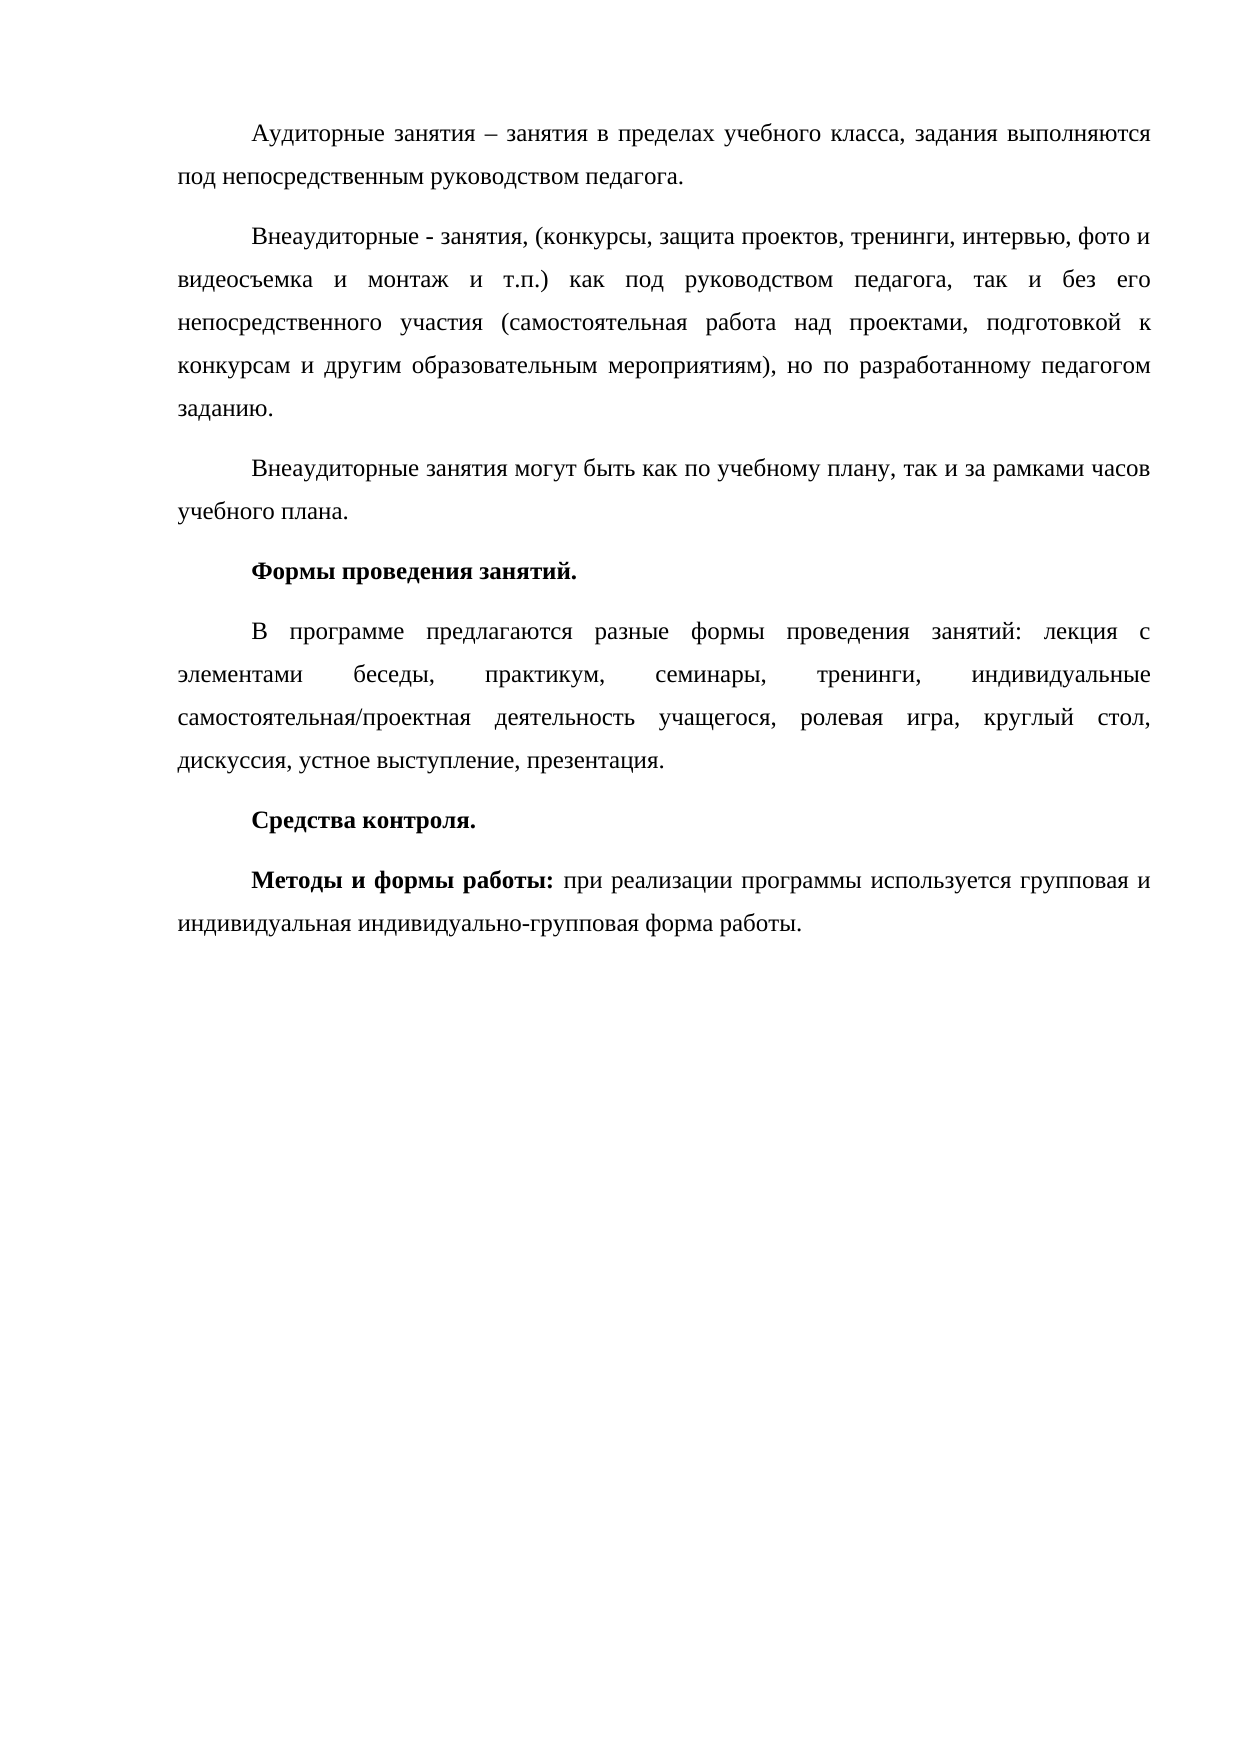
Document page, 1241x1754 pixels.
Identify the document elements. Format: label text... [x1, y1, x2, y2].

text Внеаудиторные занятия могут быть как по учебному плану, так и за рамками часов учебного плана. [177, 453, 1152, 525]
text Средства контроля. [177, 805, 1152, 834]
text Аудиторные занятия – занятия в пределах учебного класса, задания выполняются под непосредственным руководством педагога. [177, 118, 1152, 190]
text Формы проведения занятий. [177, 556, 1152, 585]
text В программе предлагаются разные формы проведения занятий: лекция с элементами беседы, практикум, семинары, тренинги, индивидуальные самостоятельная/проектная деятельность учащегося, ролевая игра, круглый стол, дискуссия, устное выступление, презентация. [177, 616, 1152, 774]
text Методы и формы работы: при реализации программы используется групповая и индивидуальная индивидуально-групповая форма работы. [177, 865, 1152, 937]
text Внеаудиторные - занятия, (конкурсы, защита проектов, тренинги, интервью, фото и видеосъемка и монтаж и т.п.) как под руководством педагога, так и без его непосредственного участия (самостоятельная работа над проектами, подготовкой к конкурсам и другим образовательным мероприятиям), но по разработанному педагогом заданию. [177, 221, 1152, 422]
